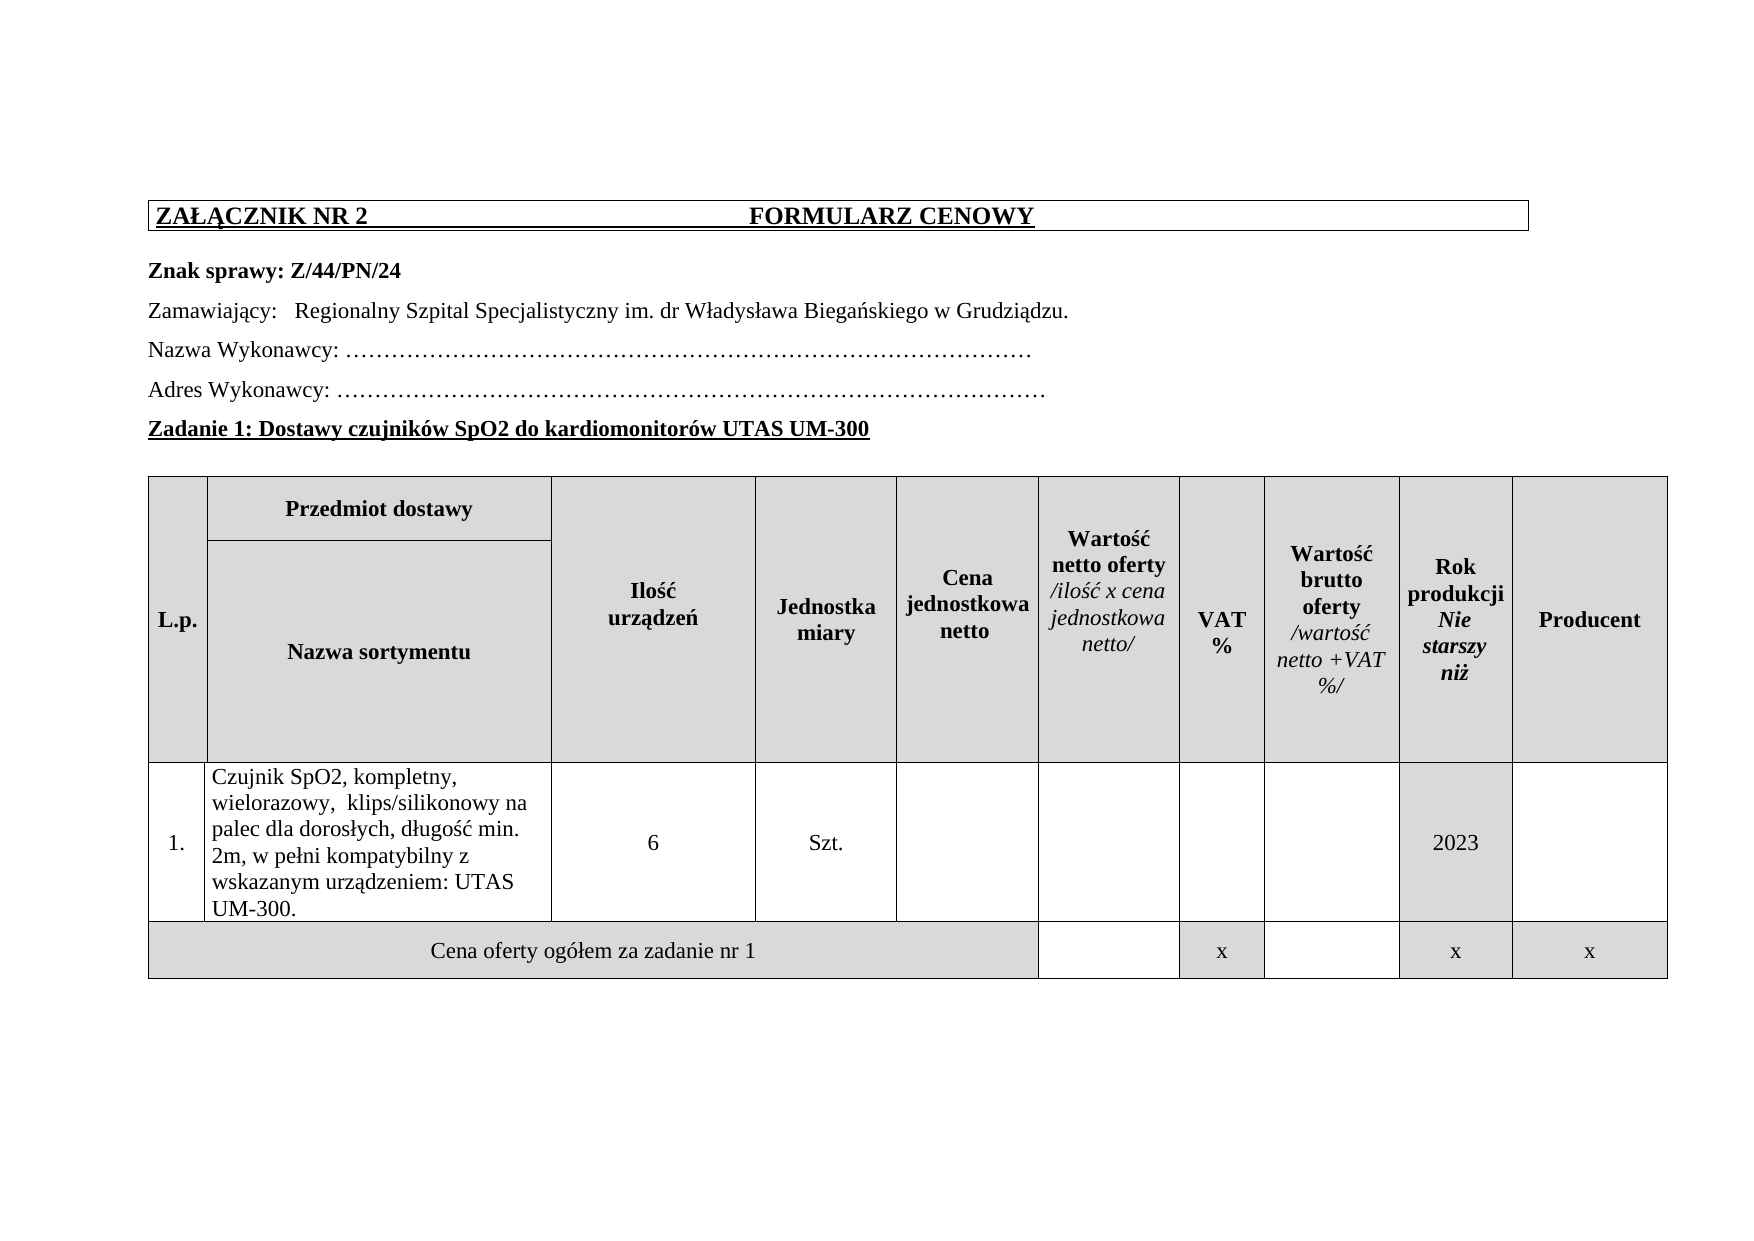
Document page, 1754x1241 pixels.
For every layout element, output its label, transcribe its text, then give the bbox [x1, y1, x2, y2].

table_cell Czujnik SpO2, kompletny, wielorazowy, klips/silikonowy na palec dla dorosłych, długość min. 2m, w pełni kompatybilny z wskazanym urządzeniem: UTAS UM-300. [205, 763, 551, 921]
table_header Ilość urządzeń [552, 477, 755, 762]
table_header VAT % [1180, 477, 1264, 762]
table_header Rok produkcji Nie starszy niż [1400, 477, 1512, 762]
table_cell 6 [552, 763, 755, 921]
table_cell [897, 763, 1038, 921]
table_header Producent [1513, 477, 1667, 762]
table_cell Nazwa sortymentu [208, 541, 551, 762]
table_cell Cena oferty ogółem za zadanie nr 1 [149, 922, 1038, 978]
table_header L.p. [149, 477, 207, 762]
table_header Wartość brutto oferty /wartość netto +VAT %/ [1265, 477, 1399, 762]
table_cell 2023 [1400, 763, 1512, 921]
table_cell x [1513, 922, 1667, 978]
text Zamawiający: Regionalny Szpital Specjalistyczny im. dr Władysława Biegańskiego w Grudziądzu. [148, 297, 1616, 323]
table_cell [1265, 763, 1399, 921]
table_cell [1180, 763, 1264, 921]
table_cell 1. [149, 763, 204, 921]
table_header Wartość netto oferty /ilość x cena jednostkowa netto/ [1039, 477, 1179, 762]
table_header Jednostka miary [756, 477, 896, 762]
table_cell x [1180, 922, 1264, 978]
table_header Przedmiot dostawy [208, 477, 551, 540]
text Znak sprawy: Z/44/PN/24 [148, 257, 1616, 284]
text Zadanie 1: Dostawy czujników SpO2 do kardiomonitorów UTAS UM-300 [148, 415, 1606, 442]
table_cell x [1400, 922, 1512, 978]
text Nazwa Wykonawcy: ……………………………………………………………………………… [148, 336, 1616, 363]
table_cell [1039, 763, 1179, 921]
table_header ZAŁĄCZNIK NR 2 FORMULARZ CENOWY [149, 201, 1528, 230]
table_header Cena jednostkowa netto [897, 477, 1038, 762]
table_cell [1513, 763, 1667, 921]
text Adres Wykonawcy: ………………………………………………………………………………… [148, 376, 1606, 402]
table_cell [1265, 922, 1399, 978]
table_cell Szt. [756, 763, 896, 921]
table_cell [1039, 922, 1179, 978]
